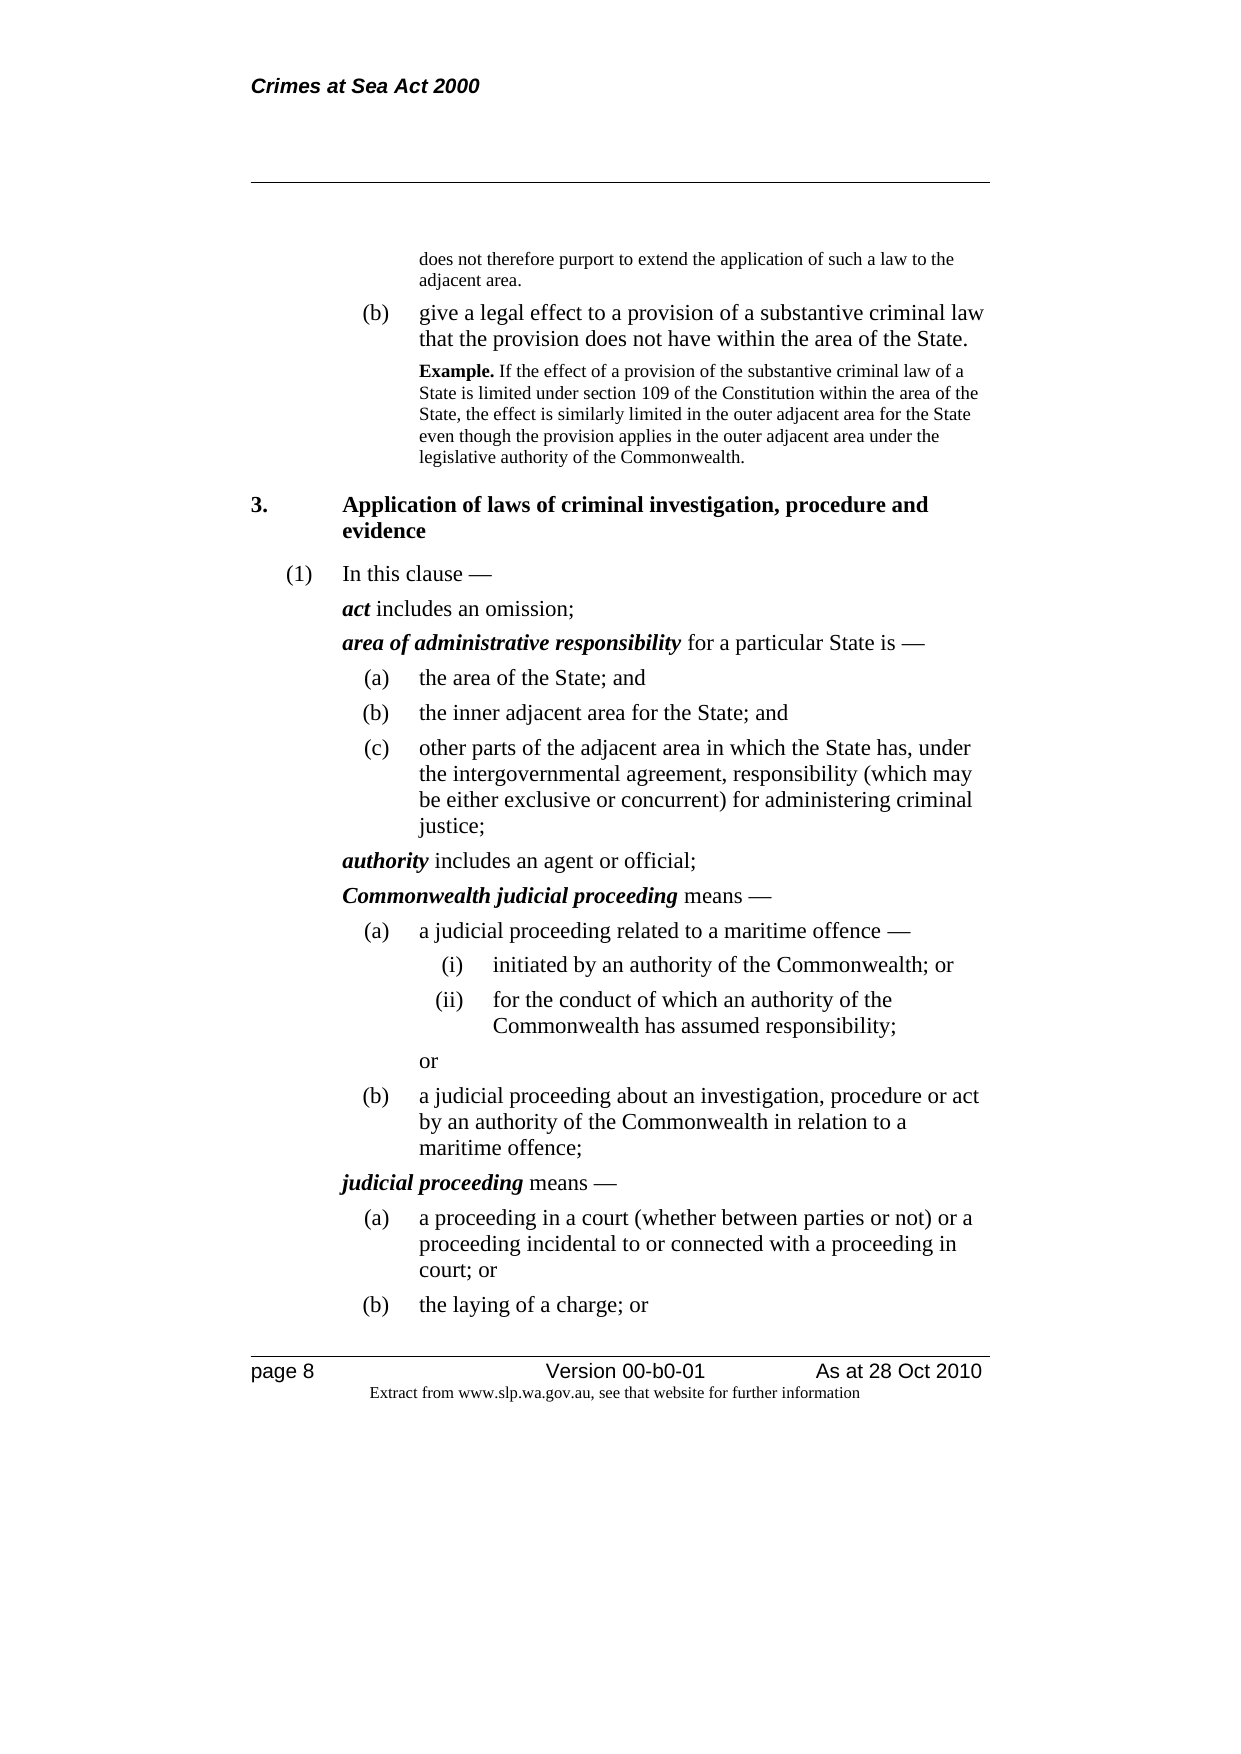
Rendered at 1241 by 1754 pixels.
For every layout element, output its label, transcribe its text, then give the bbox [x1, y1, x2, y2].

text (1) In this clause — [251, 560, 990, 586]
text area of administrative responsibility for a particular State is — [251, 629, 990, 656]
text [251, 247, 990, 291]
text (a) a judicial proceeding related to a maritime offence — [251, 917, 990, 943]
text (b) the laying of a charge; or [251, 1291, 990, 1318]
text judicial proceeding means — [251, 1169, 990, 1196]
subtitle 3. Application of laws of criminal investigation, procedure and evidence [251, 491, 990, 543]
text (a) a proceeding in a court (whether between parties or not) or a proceeding incidental to or connected with a proceeding in court; or [251, 1204, 990, 1283]
text (ii) for the conduct of which an authority of the Commonwealth has assumed responsibility; [251, 986, 990, 1039]
text (b) the inner adjacent area for the State; and [251, 699, 990, 725]
text authority includes an agent or official; [251, 847, 990, 874]
text or [251, 1047, 990, 1073]
text (b) give a legal effect to a provision of a substantive criminal law that the provision does not have within the area of the State. [251, 299, 990, 352]
text (i) initiated by an authority of the Commonwealth; or [251, 951, 990, 978]
text (c) other parts of the adjacent area in which the State has, under the intergovernmental agreement, responsibility (which may be either exclusive or concurrent) for administering criminal justice; [251, 733, 990, 839]
text Commonwealth judicial proceeding means — [251, 882, 990, 908]
text act includes an omission; [251, 595, 990, 621]
text (b) a judicial proceeding about an investigation, procedure or act by an authority of the Commonwealth in relation to a maritime offence; [251, 1082, 990, 1161]
text (a) the area of the State; and [251, 664, 990, 691]
text Example. If the effect of a provision of the substantive criminal law of a State is limited under section 109 of the Constitution within the area of the State, the effect is similarly limited in the outer adjacent area for the State even though the provision applies in the outer adjacent area under the legislative authority of the Commonwealth. [251, 360, 990, 468]
